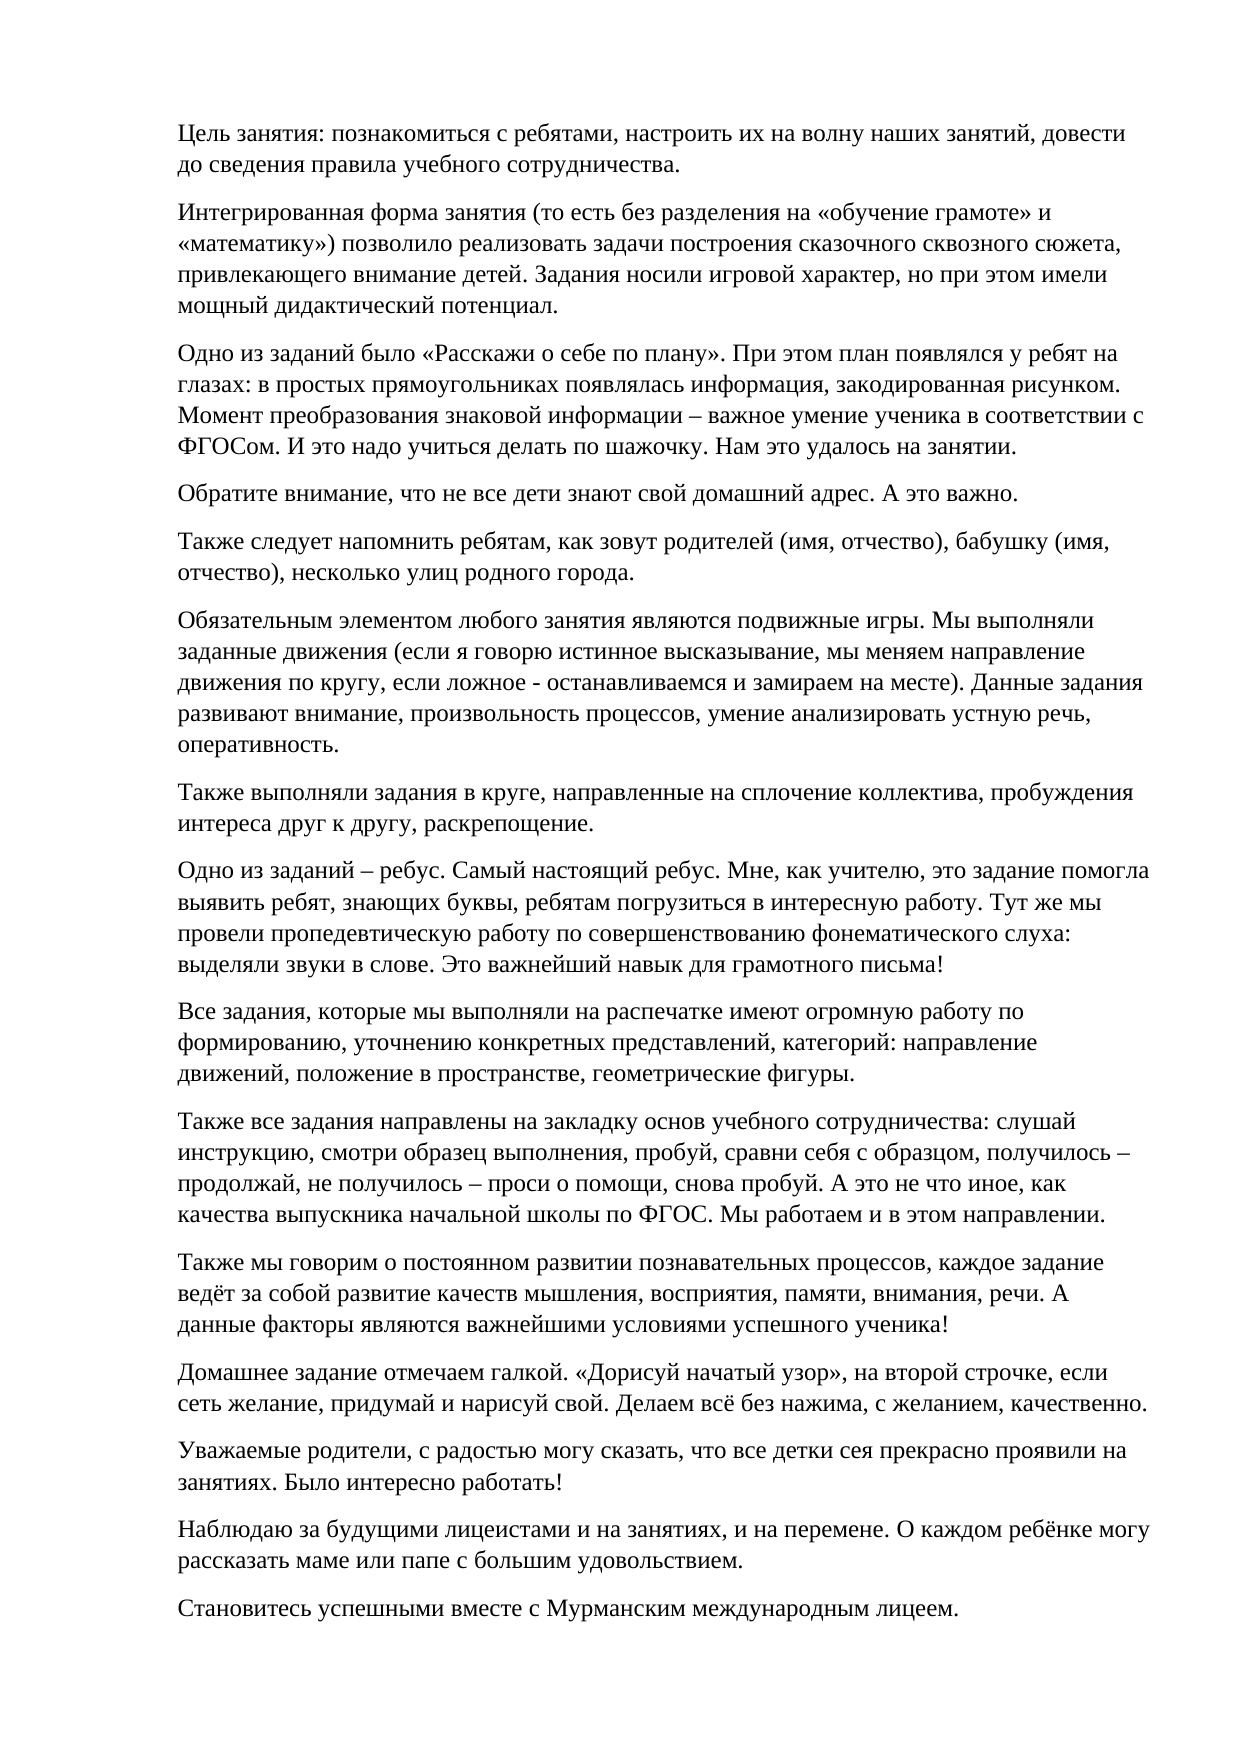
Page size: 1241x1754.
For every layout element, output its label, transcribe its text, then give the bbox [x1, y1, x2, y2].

text Одно из заданий – ребус. Самый настоящий ребус. Мне, как учителю, это задание помогла выявить ребят, знающих буквы, ребятам погрузиться в интересную работу. Тут же мы провели пропедевтическую работу по совершенствованию фонематического слуха: выделяли звуки в слове. Это важнейший навык для грамотного письма! [177, 856, 1152, 977]
text Домашнее задание отмечаем галкой. «Дорисуй начатый узор», на второй строчке, если сеть желание, придумай и нарисуй свой. Делаем всё без нажима, с желанием, качественно. [177, 1357, 1152, 1417]
text Становитесь успешными вместе с Мурманским международным лицеем. [177, 1593, 1152, 1622]
text Также все задания направлены на закладку основ учебного сотрудничества: слушай инструкцию, смотри образец выполнения, пробуй, сравни себя с образцом, получилось – продолжай, не получилось – проси о помощи, снова пробуй. А это не что иное, как качества выпускника начальной школы по ФГОС. Мы работаем и в этом направлении. [177, 1106, 1152, 1228]
text Также следует напомнить ребятам, как зовут родителей (имя, отчество), бабушку (имя, отчество), несколько улиц родного города. [177, 526, 1152, 586]
text Также мы говорим о постоянном развитии познавательных процессов, каждое задание ведёт за собой развитие качеств мышления, восприятия, памяти, внимания, речи. А данные факторы являются важнейшими условиями успешного ученика! [177, 1247, 1152, 1338]
text Наблюдаю за будущими лицеистами и на занятиях, и на перемене. О каждом ребёнке могу рассказать маме или папе с большим удовольствием. [177, 1514, 1152, 1574]
text Обратите внимание, что не все дети знают свой домашний адрес. А это важно. [177, 478, 1152, 507]
text Цель занятия: познакомиться с ребятами, настроить их на волну наших занятий, довести до сведения правила учебного сотрудничества. [177, 118, 1152, 178]
text Интегрированная форма занятия (то есть без разделения на «обучение грамоте» и «математику») позволило реализовать задачи построения сказочного сквозного сюжета, привлекающего внимание детей. Задания носили игровой характер, но при этом имели мощный дидактический потенциал. [177, 197, 1152, 319]
text Одно из заданий было «Расскажи о себе по плану». При этом план появлялся у ребят на глазах: в простых прямоугольниках появлялась информация, закодированная рисунком. Момент преобразования знаковой информации – важное умение ученика в соответствии с ФГОСом. И это надо учиться делать по шажочку. Нам это удалось на занятии. [177, 338, 1152, 459]
text Уважаемые родители, с радостью могу сказать, что все детки сея прекрасно проявили на занятиях. Было интересно работать! [177, 1436, 1152, 1495]
text Все задания, которые мы выполняли на распечатке имеют огромную работу по формированию, уточнению конкретных представлений, категорий: направление движений, положение в пространстве, геометрические фигуры. [177, 996, 1152, 1087]
text Обязательным элементом любого занятия являются подвижные игры. Мы выполняли заданные движения (если я говорю истинное высказывание, мы меняем направление движения по кругу, если ложное - останавливаемся и замираем на месте). Данные задания развивают внимание, произвольность процессов, умение анализировать устную речь, оперативность. [177, 605, 1152, 758]
text Также выполняли задания в круге, направленные на сплочение коллектива, пробуждения интереса друг к другу, раскрепощение. [177, 777, 1152, 837]
